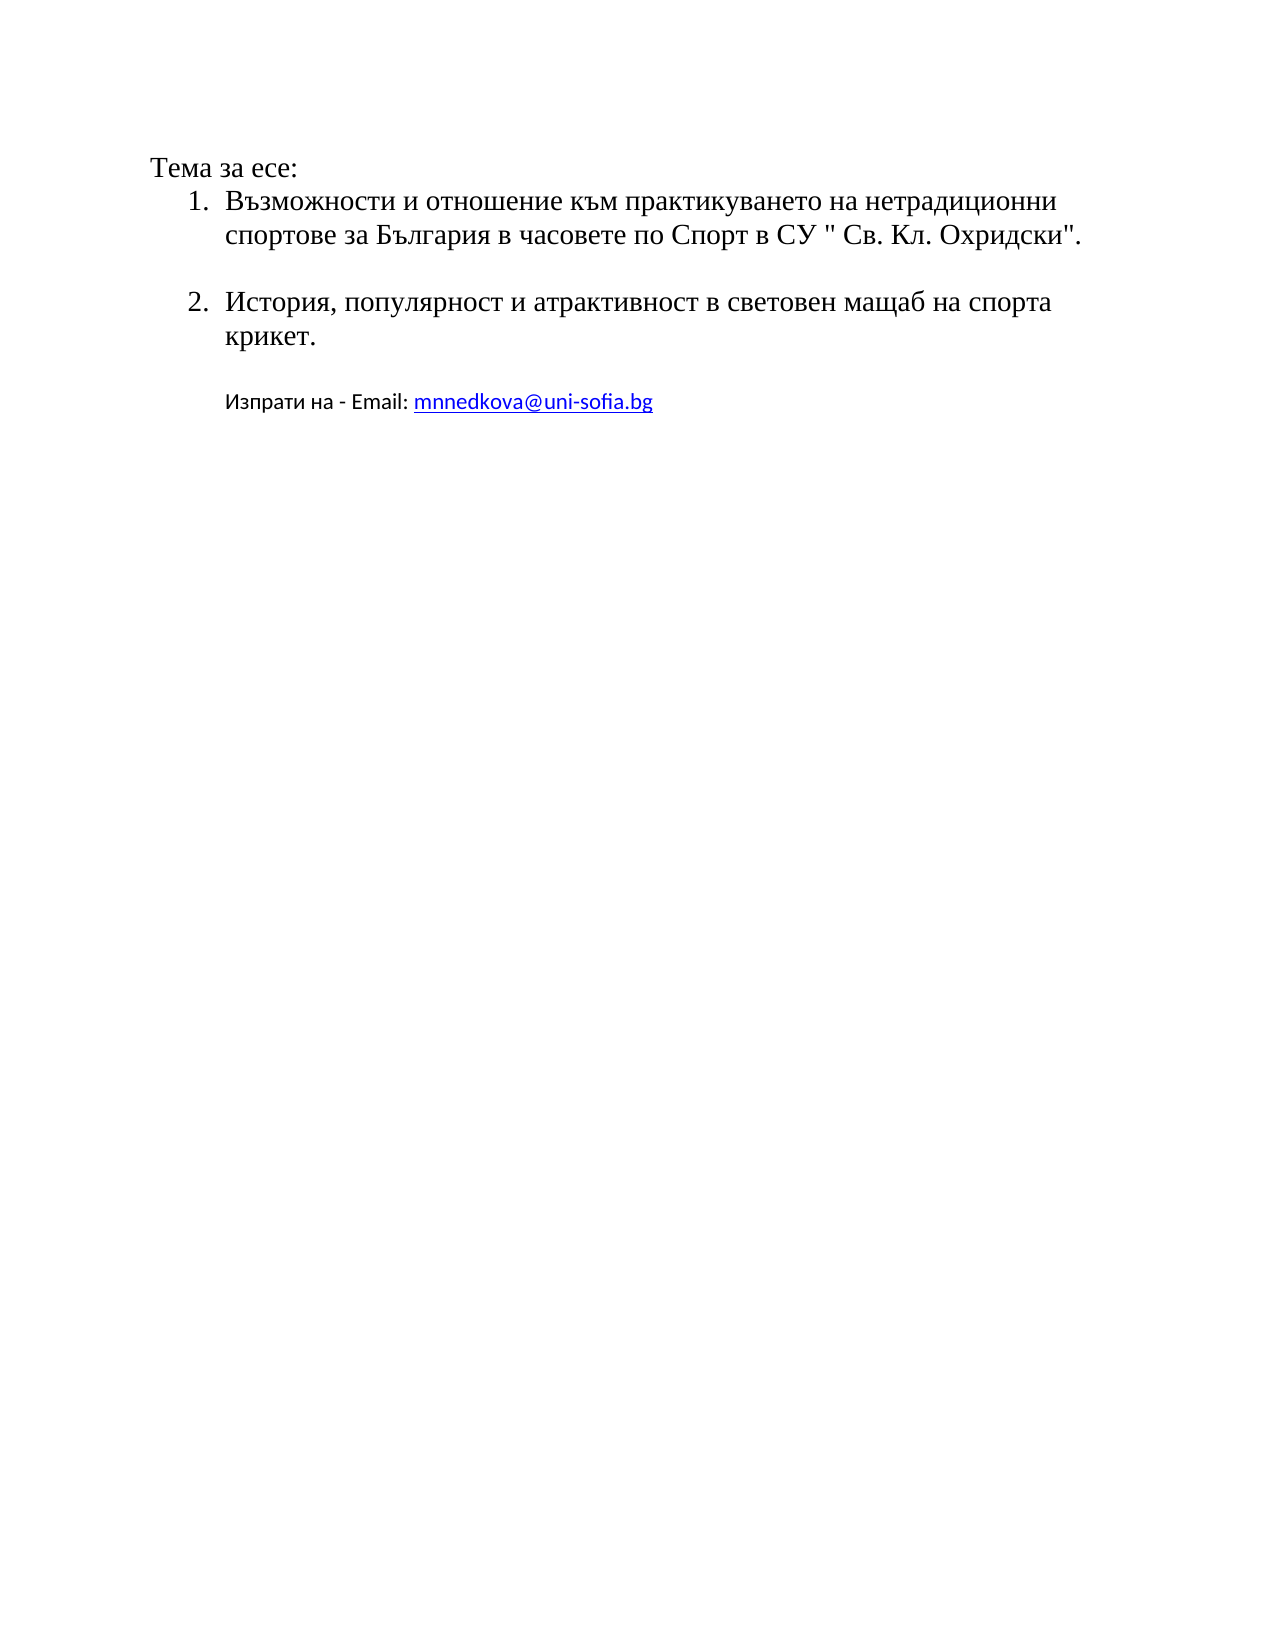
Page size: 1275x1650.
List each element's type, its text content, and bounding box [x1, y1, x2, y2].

list История, популярност и атрактивност в световен мащаб на спорта крикет. [187, 284, 1125, 351]
list Възможности и отношение към практикуването на нетрадиционни спортове за България в часовете по Спорт в СУ " Св. Кл. Охридски". [187, 183, 1125, 251]
list Изпрати на - Email: mnnedkova@uni-sofia.bg [225, 387, 1125, 415]
text Тема за есе: [150, 150, 1125, 183]
